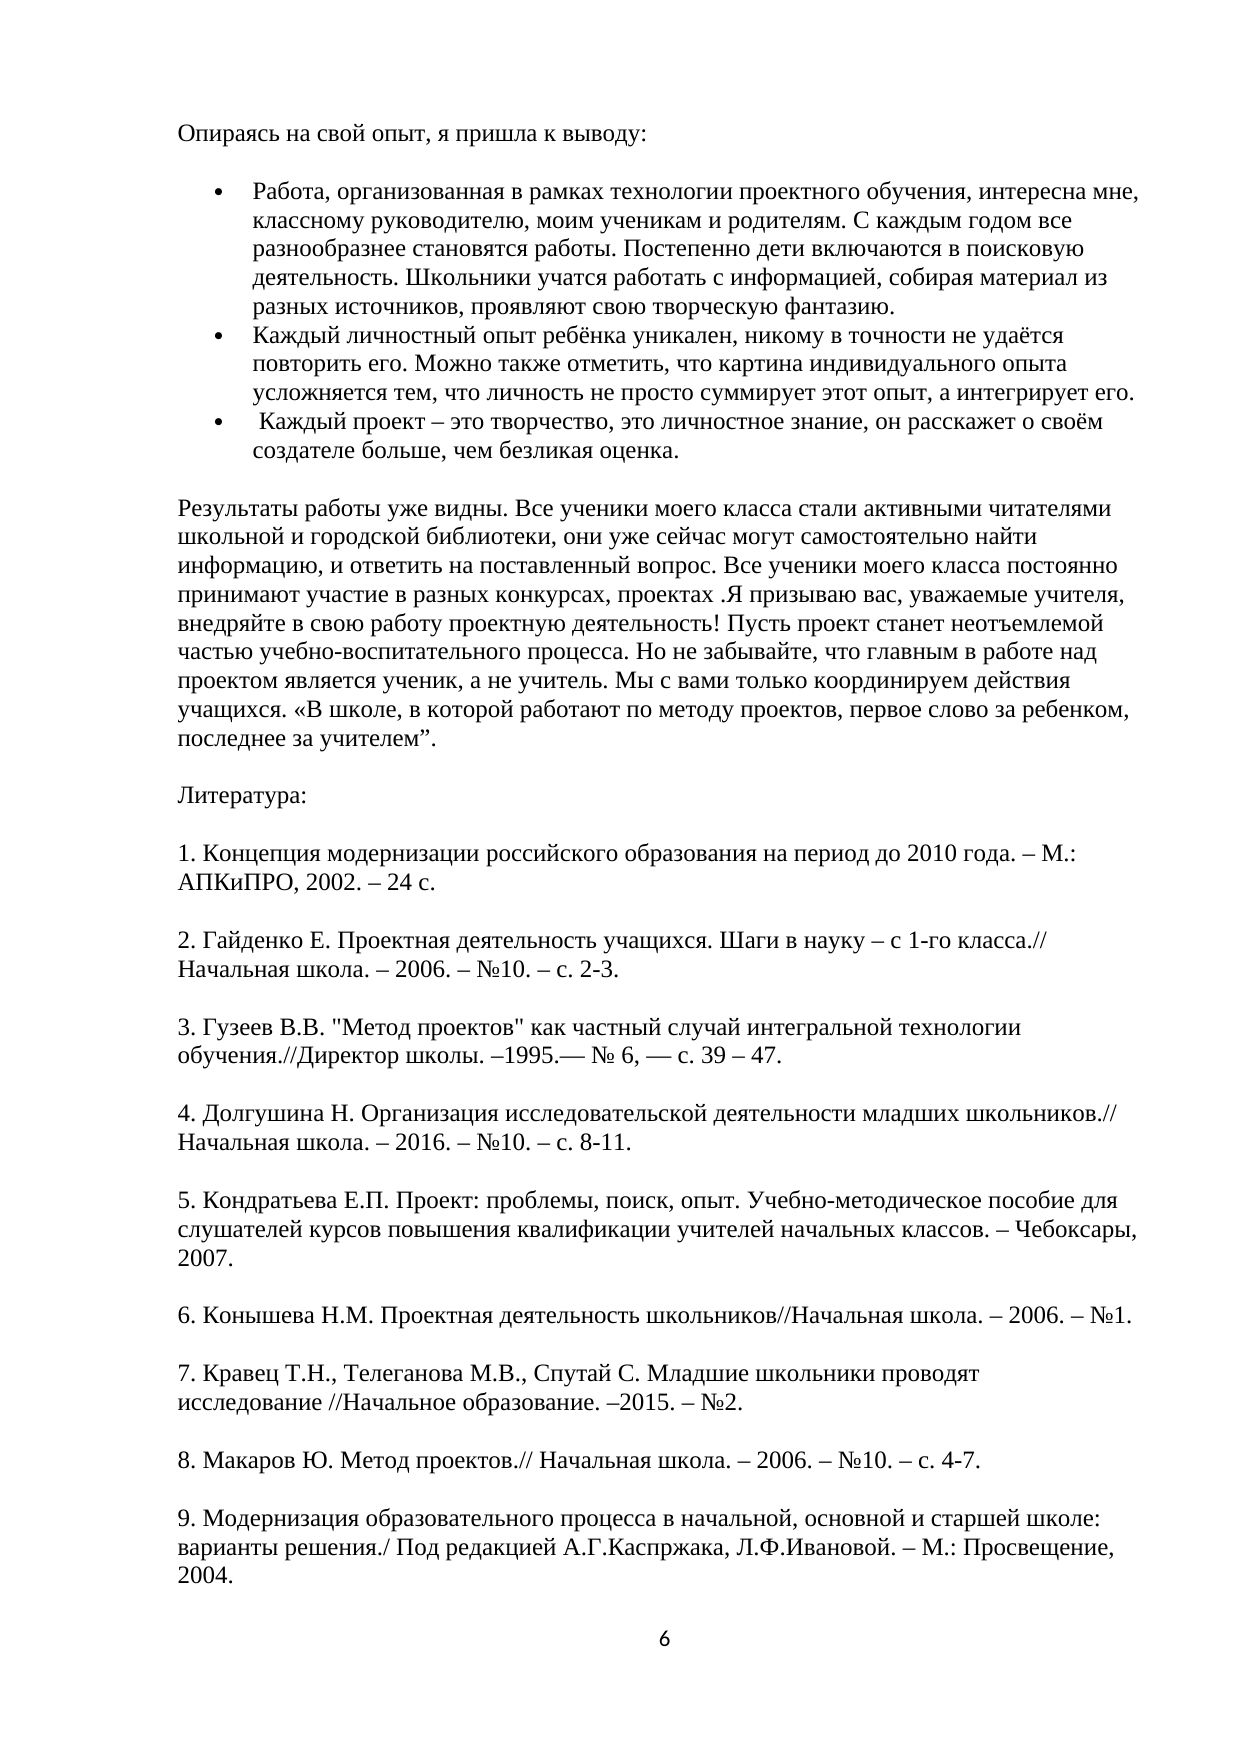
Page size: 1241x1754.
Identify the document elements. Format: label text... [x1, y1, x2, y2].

text Итог проекта – презентация, создана памятка для тех, кто хочет взять себе кошку или собаку. А главное – ребята получили огромное удовольствие от проделанной работы. Результат проекта может быть использован другими коллективами. [177, 233, 1152, 320]
text Опираясь на свой опыт, я пришла к выводу: [177, 493, 1152, 522]
text 2. Гайденко Е. Проектная деятельность учащихся. Шаги в науку – с 1-го класса.// Начальная школа. – 2006. – №10. – с. 2-3. [177, 1359, 1152, 1416]
text 4. Долгушина Н. Организация исследовательской деятельности младших школьников.// Начальная школа. – 2016. – №10. – с. 8-11. [177, 1532, 1152, 1590]
text Результаты показывают, что можно добиться успехов в развитии творчества детей, если осознанно ставить цель и подчинять ей свою деятельность. [177, 407, 1152, 464]
text Литература: [177, 1214, 1152, 1243]
list Каждый проект – это творчество, это личностное знание, он расскажет о своём создателе больше, чем безликая оценка. [215, 840, 1152, 897]
text 3. Гузеев В.В. "Метод проектов" как частный случай интегральной технологии обучения.//Директор школы. –1995.— № 6, — с. 39 – 47. [177, 1446, 1152, 1503]
text Результаты работы уже видны. Все ученики моего класса стали активными читателями школьной и городской библиотеки, они уже сейчас могут самостоятельно найти информацию, и ответить на поставленный вопрос. Все ученики моего класса постоянно принимают участие в разных конкурсах, проектах .Я призываю вас, уважаемые учителя, внедряйте в свою работу проектную деятельность! Пусть проект станет неотъемлемой частью учебно-воспитательного процесса. Но не забывайте, что главным в работе над проектом является ученик, а не учитель. Мы с вами только координируем действия учащихся. «В школе, в которой работают по методу проектов, первое слово за ребенком, последнее за учителем”. [177, 926, 1152, 1185]
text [177, 118, 1152, 204]
text 1. Концепция модернизации российского образования на период до 2010 года. – М.: АПКиПРО, 2002. – 24 с. [177, 1272, 1152, 1330]
text Выводы [177, 349, 1152, 378]
list Каждый личностный опыт ребёнка уникален, никому в точности не удаётся повторить его. Можно также отметить, что картина индивидуального опыта усложняется тем, что личность не просто суммирует этот опыт, а интегрирует его. [215, 724, 1152, 811]
list Работа, организованная в рамках технологии проектного обучения, интересна мне, классному руководителю, моим ученикам и родителям. С каждым годом все разнообразнее становятся работы. Постепенно дети включаются в поисковую деятельность. Школьники учатся работать с информацией, собирая материал из разных источников, проявляют свою творческую фантазию. [215, 551, 1152, 695]
